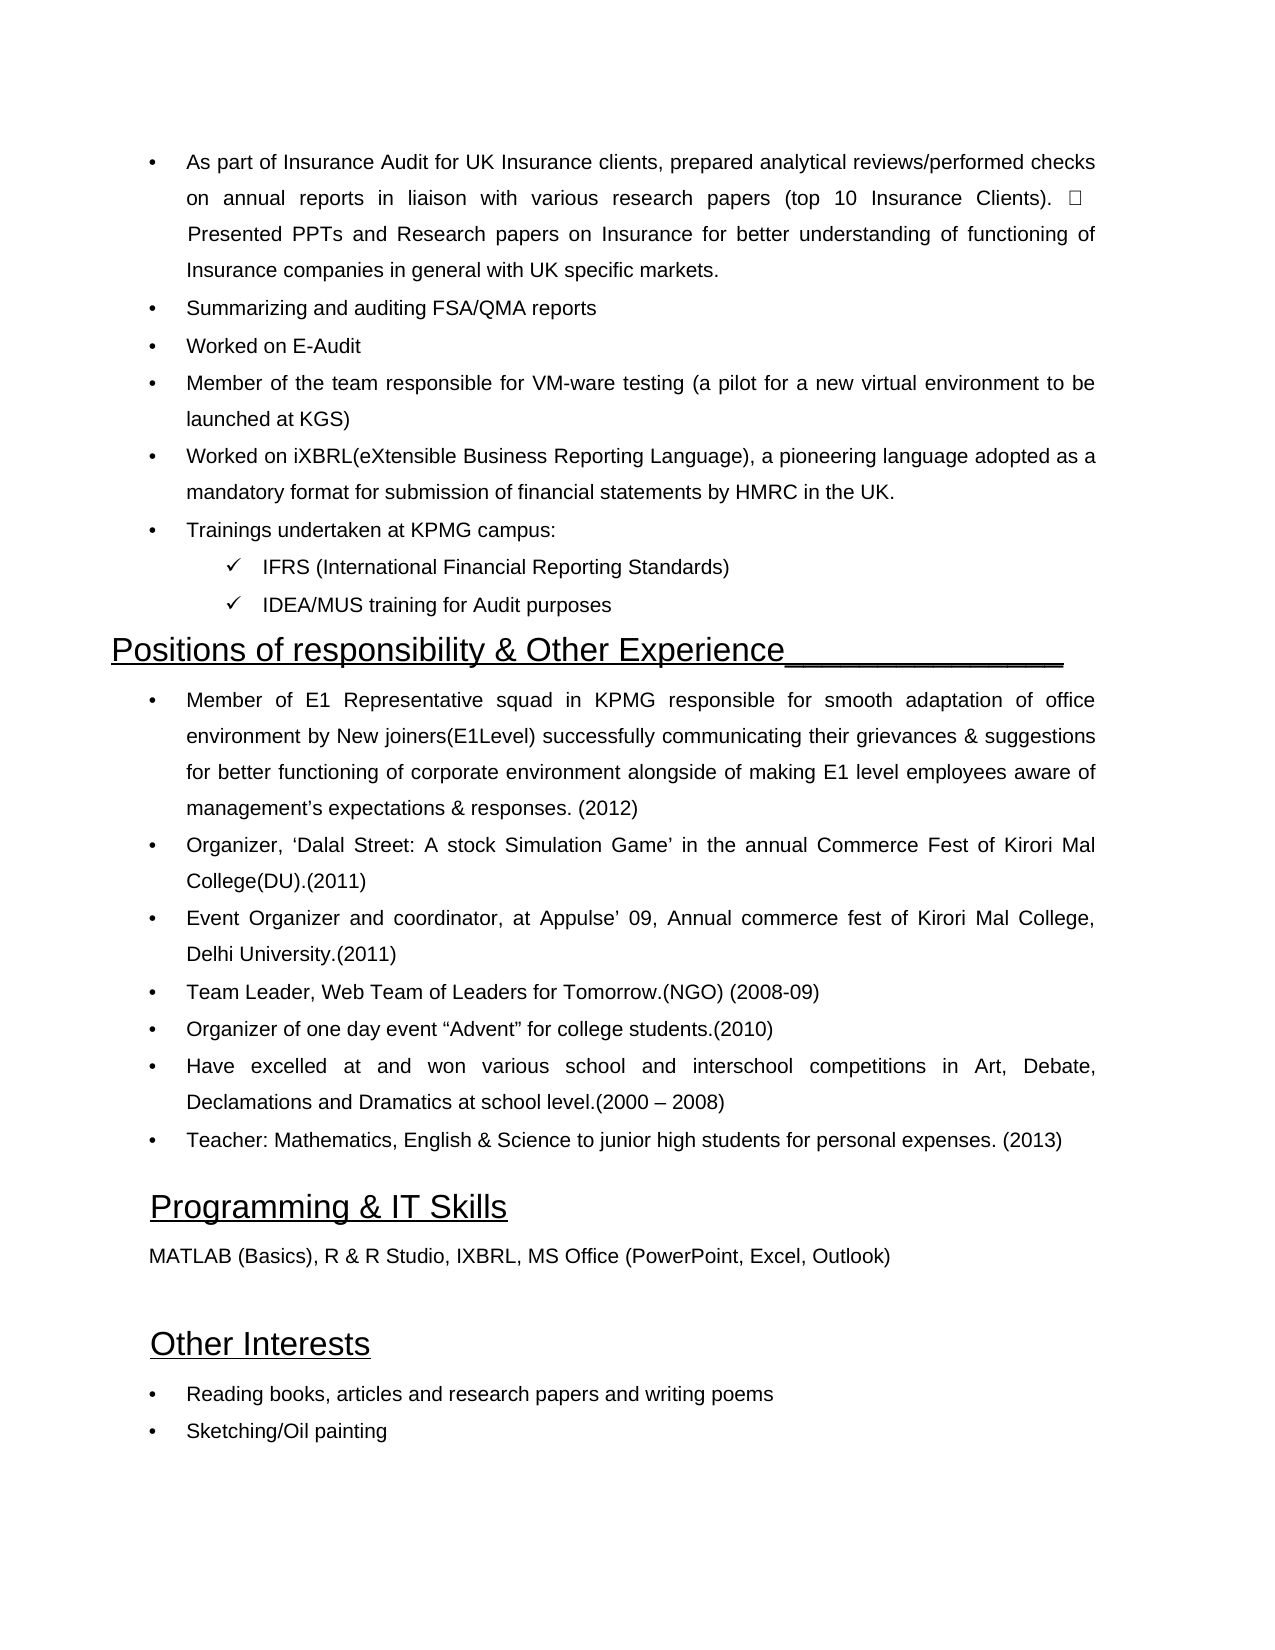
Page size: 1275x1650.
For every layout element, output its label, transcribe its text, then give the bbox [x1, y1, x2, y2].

list IFRS (International Financial Reporting Standards) [225, 555, 1097, 579]
text MATLAB (Basics), R & R Studio, IXBRL, MS Office (PowerPoint, Excel, Outlook) [148, 1244, 1097, 1268]
list Team Leader, Web Team of Leaders for Tomorrow.(NGO) (2008-09) [148, 979, 1097, 1003]
list Sketching/Oil painting [148, 1419, 1097, 1443]
list Teacher: Mathematics, English & Science to junior high students for personal expenses. (2013) [148, 1128, 1097, 1152]
list Member of E1 Representative squad in KPMG responsible for smooth adaptation of office environment by New joiners(E1Level) successfully communicating their grievances & suggestions for better functioning of corporate environment alongside of making E1 level employees aware of management’s expectations & responses. (2012) [148, 688, 1097, 819]
list As part of Insurance Audit for UK Insurance clients, prepared analytical reviews/performed checks on annual reports in liaison with various research papers (top 10 Insurance Clients).  Presented PPTs and Research papers on Insurance for better understanding of functioning of Insurance companies in general with UK specific markets. [148, 150, 1097, 282]
list Organizer, ‘Dalal Street: A stock Simulation Game’ in the annual Commerce Fest of Kirori Mal College(DU).(2011) [148, 833, 1097, 893]
list Have excelled at and won various school and interschool competitions in Art, Debate, Declamations and Dramatics at school level.(2000 – 2008) [148, 1054, 1097, 1114]
list Reading books, articles and research papers and writing poems [148, 1382, 1097, 1406]
list Event Organizer and coordinator, at Appulse’ 09, Annual commerce fest of Kirori Mal College, Delhi University.(2011) [148, 906, 1097, 966]
text Other Interests [150, 1324, 1097, 1363]
list IDEA/MUS training for Audit purposes [225, 592, 1097, 617]
list Trainings undertaken at KPMG campus: [148, 518, 1097, 542]
list Member of the team responsible for VM-ware testing (a pilot for a new virtual environment to be launched at KGS) [148, 371, 1097, 431]
text Programming & IT Skills [150, 1187, 1097, 1225]
list Worked on E-Audit [148, 333, 1097, 357]
text Positions of responsibility & Other Experience_______________ [111, 630, 1097, 668]
list Organizer of one day event “Advent” for college students.(2010) [148, 1017, 1097, 1041]
list Worked on iXBRL(eXtensible Business Reporting Language), a pioneering language adopted as a mandatory format for submission of financial statements by HMRC in the UK. [148, 444, 1097, 504]
list Summarizing and auditing FSA/QMA reports [148, 296, 1097, 320]
